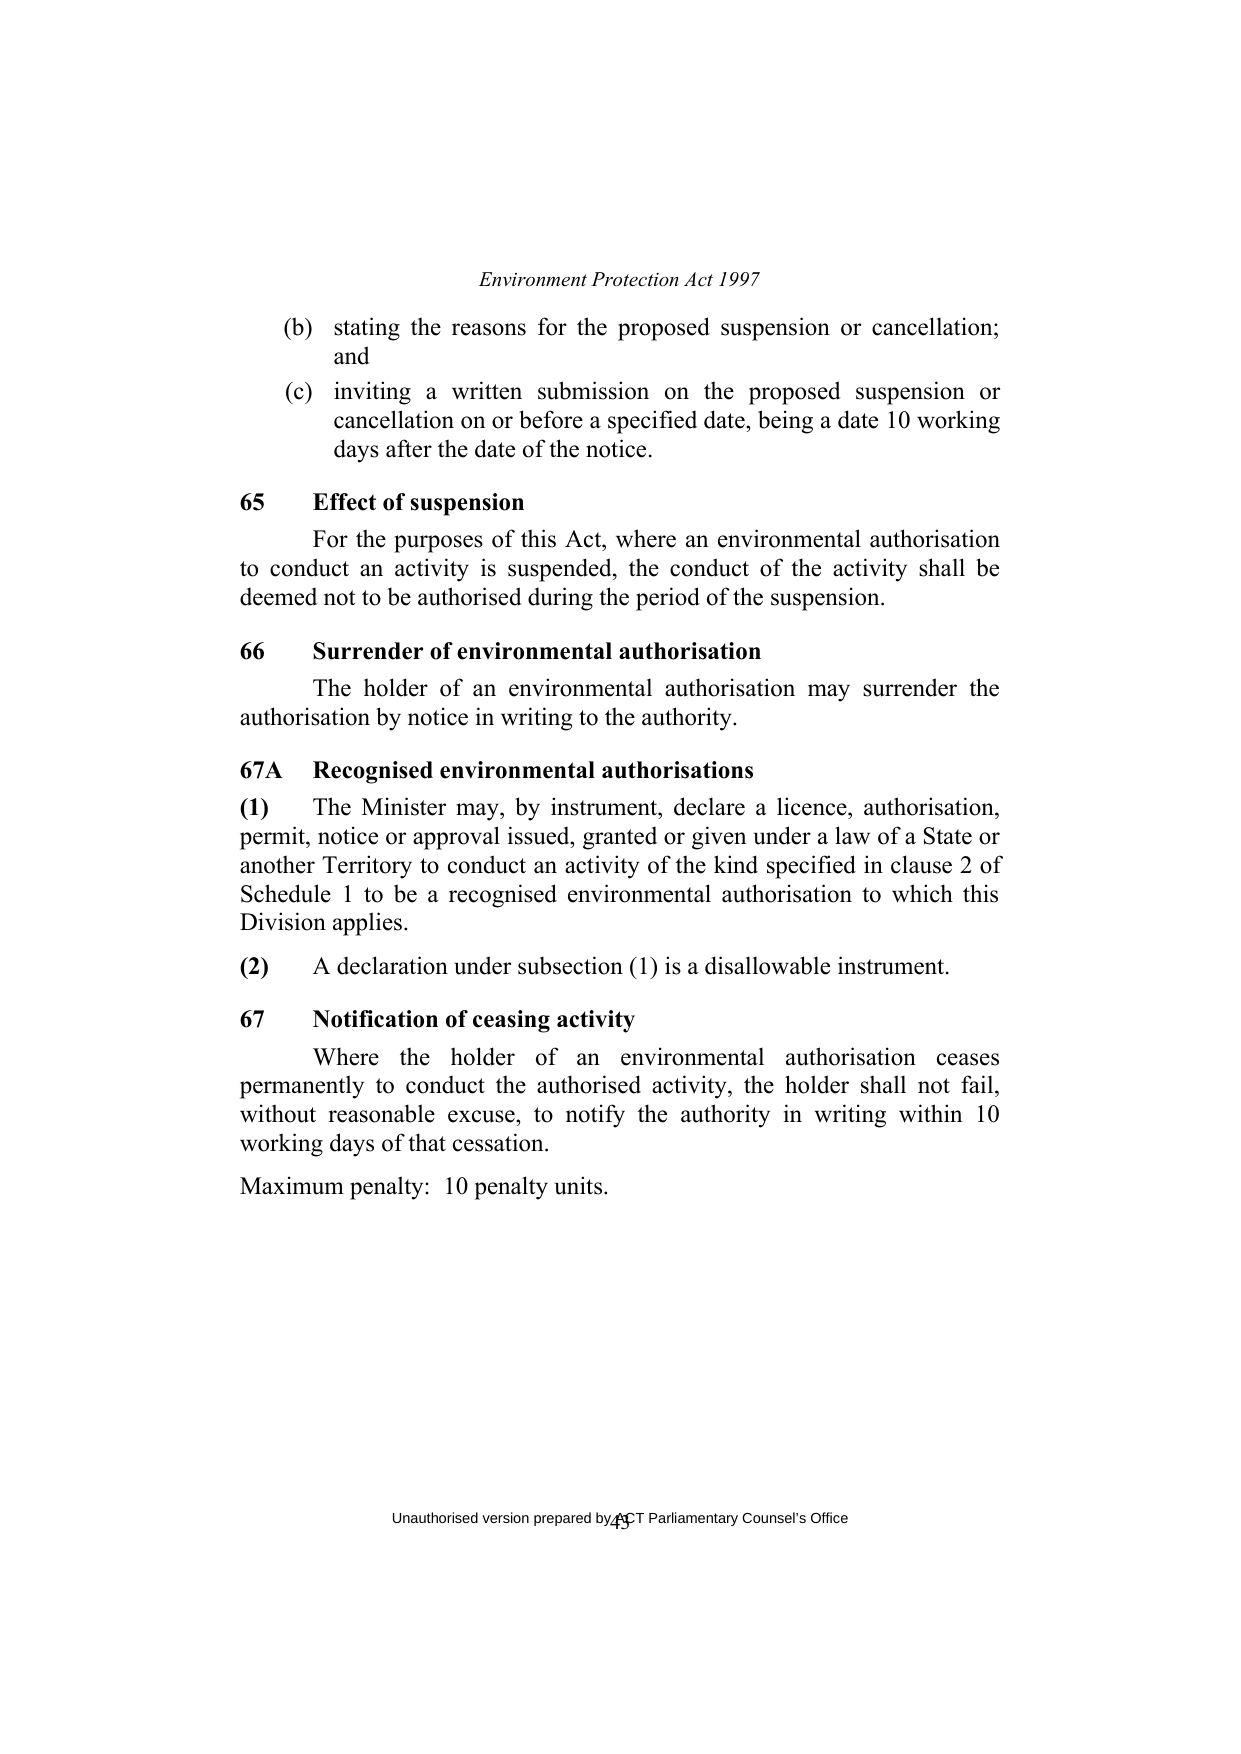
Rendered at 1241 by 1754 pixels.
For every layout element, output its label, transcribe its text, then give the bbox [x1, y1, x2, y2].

text (c) inviting a written submission on the proposed suspension or cancellation on or before a specified date, being a date 10 working days after the date of the notice. [239, 376, 1001, 462]
text 67A Recognised environmental authorisations [239, 755, 1001, 784]
text 65 Effect of suspension [239, 487, 1001, 516]
text (1) The Minister may, by instrument, declare a licence, authorisation, permit, notice or approval issued, granted or given under a law of a State or another Territory to conduct an activity of the kind specified in clause 2 of Schedule 1 to be a recognised environmental authorisation to which this Division applies. [239, 792, 1001, 936]
text (b) stating the reasons for the proposed suspension or cancellation; and [239, 312, 1001, 370]
text 66 Surrender of environmental authorisation [239, 636, 1001, 664]
text For the purposes of this Act, where an environmental authorisation to conduct an activity is suspended, the conduct of the activity shall be deemed not to be authorised during the period of the suspension. [239, 524, 1001, 611]
text Maximum penalty: 10 penalty units. [239, 1171, 1001, 1200]
text (2) A declaration under subsection (1) is a disallowable instrument. [239, 951, 1001, 979]
text The holder of an environmental authorisation may surrender the authorisation by notice in writing to the authority. [239, 673, 1001, 730]
text 67 Notification of ceasing activity [239, 1004, 1001, 1033]
text Where the holder of an environmental authorisation ceases permanently to conduct the authorised activity, the holder shall not fail, without reasonable excuse, to notify the authority in writing within 10 working days of that cessation. [239, 1042, 1001, 1157]
